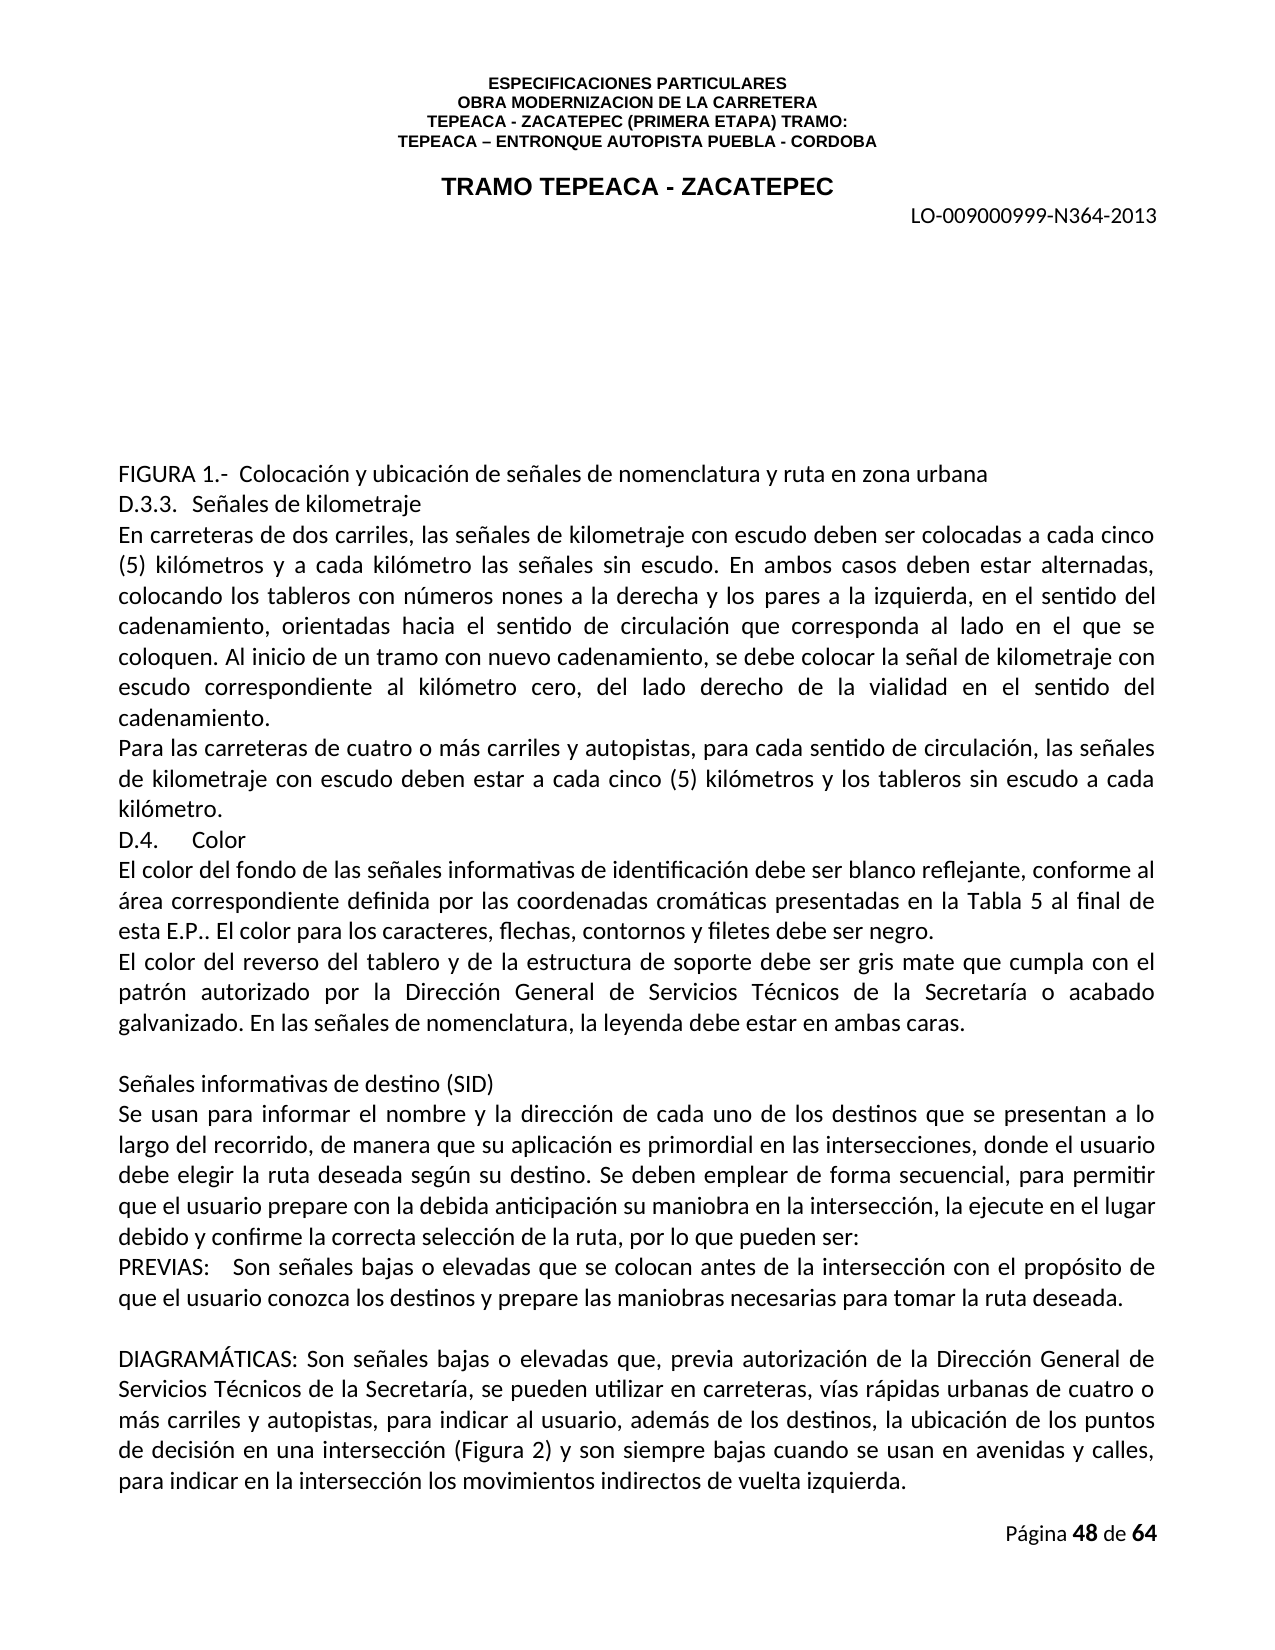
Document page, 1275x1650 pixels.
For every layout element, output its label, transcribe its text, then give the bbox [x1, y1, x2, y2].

text Se usan para informar el nombre y la dirección de cada uno de los destinos que se presentan a lo largo del recorrido, de manera que su aplicación es primordial en las intersecciones, donde el usuario debe elegir la ruta deseada según su destino. Se deben emplear de forma secuencial, para permitir que el usuario prepare con la debida anticipación su maniobra en la intersección, la ejecute en el lugar debido y confirme la correcta selección de la ruta, por lo que pueden ser: [118, 1099, 1157, 1251]
text PREVIAS: Son señales bajas o elevadas que se colocan antes de la intersección con el propósito de que el usuario conozca los destinos y prepare las maniobras necesarias para tomar la ruta deseada. [118, 1251, 1157, 1312]
text En carreteras de dos carriles, las señales de kilometraje con escudo deben ser colocadas a cada cinco (5) kilómetros y a cada kilómetro las señales sin escudo. En ambos casos deben estar alternadas, colocando los tableros con números nones a la derecha y los pares a la izquierda, en el sentido del cadenamiento, orientadas hacia el sentido de circulación que corresponda al lado en el que se coloquen. Al inicio de un tramo con nuevo cadenamiento, se debe colocar la señal de kilometraje con escudo correspondiente al kilómetro cero, del lado derecho de la vialidad en el sentido del cadenamiento. [118, 519, 1157, 732]
text D.3.3. Señales de kilometraje [118, 488, 1157, 519]
text DIAGRAMÁTICAS: Son señales bajas o elevadas que, previa autorización de la Dirección General de Servicios Técnicos de la Secretaría, se pueden utilizar en carreteras, vías rápidas urbanas de cuatro o más carriles y autopistas, para indicar al usuario, además de los destinos, la ubicación de los puntos de decisión en una intersección (Figura 2) y son siempre bajas cuando se usan en avenidas y calles, para indicar en la intersección los movimientos indirectos de vuelta izquierda. [118, 1343, 1157, 1495]
text D.4. Color [118, 824, 1157, 854]
text Señales informativas de destino (SID) [118, 1068, 1157, 1099]
text Para las carreteras de cuatro o más carriles y autopistas, para cada sentido de circulación, las señales de kilometraje con escudo deben estar a cada cinco (5) kilómetros y los tableros sin escudo a cada kilómetro. [118, 732, 1157, 824]
text FIGURA 1.- Colocación y ubicación de señales de nomenclatura y ruta en zona urbana [118, 458, 1157, 488]
text El color del fondo de las señales informativas de identificación debe ser blanco reflejante, conforme al área correspondiente definida por las coordenadas cromáticas presentadas en la Tabla 5 al final de esta E.P.. El color para los caracteres, flechas, contornos y filetes debe ser negro. [118, 854, 1157, 946]
text El color del reverso del tablero y de la estructura de soporte debe ser gris mate que cumpla con el patrón autorizado por la Dirección General de Servicios Técnicos de la Secretaría o acabado galvanizado. En las señales de nomenclatura, la leyenda debe estar en ambas caras. [118, 946, 1157, 1038]
